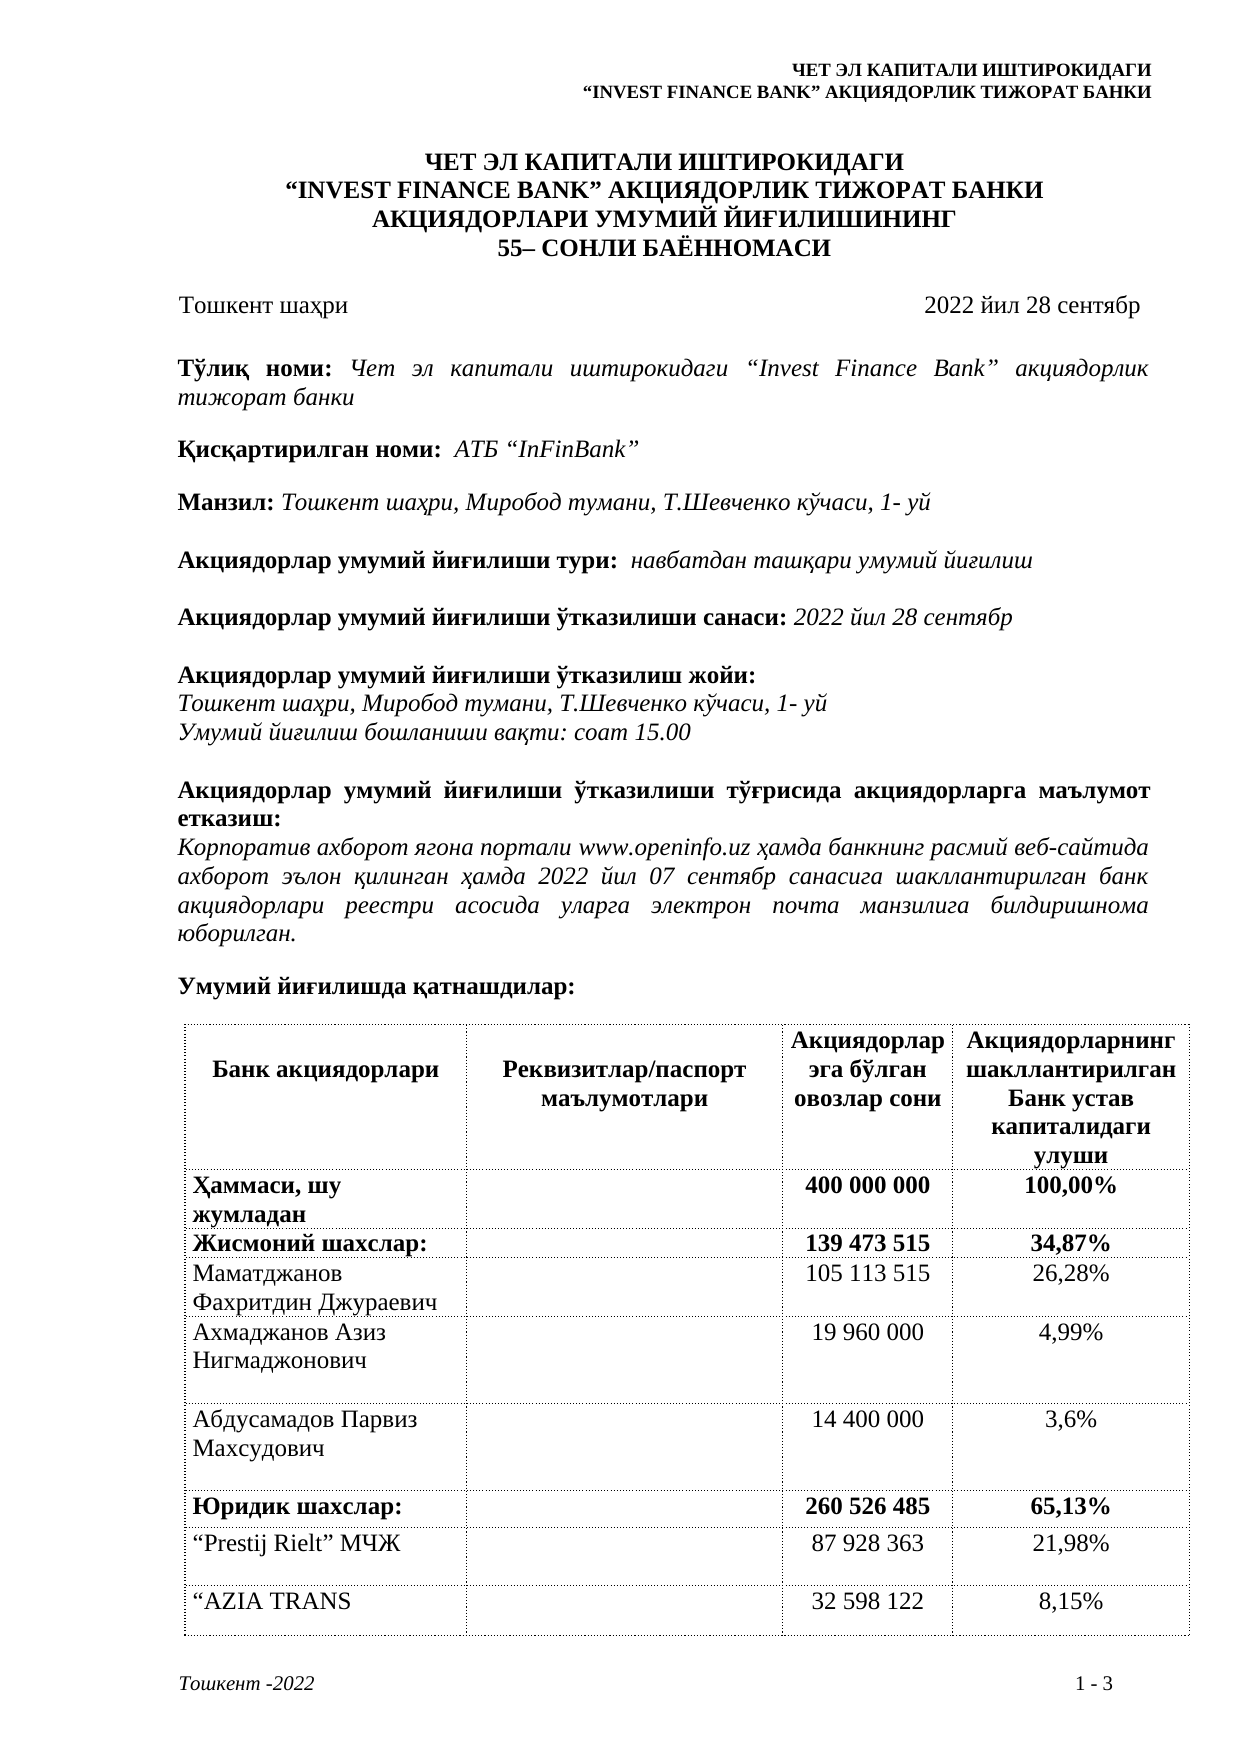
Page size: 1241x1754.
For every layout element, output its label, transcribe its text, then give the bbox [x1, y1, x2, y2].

table_header Акциядорларнинг шакллантирилган Банк устав капиталидаги улуши [953, 1024, 1189, 1169]
title ЧЕТ ЭЛ КАПИТАЛИ ИШТИРОКИДАГИ [177, 147, 1152, 176]
text Акциядорлар умумий йиғилиши ўтказилиши санаси: 2022 йил 28 сентябр [177, 602, 1152, 631]
table_cell 32 598 122 [783, 1585, 953, 1635]
text Акциядорлар умумий йиғилиши ўтказилиши тўғрисида акциядорларга маълумот етказиш: [177, 775, 1152, 832]
table_cell [466, 1169, 783, 1227]
table_cell Ҳаммаси, шу жумладан [185, 1169, 466, 1227]
table_cell Абдусамадов Парвиз Махсудович [185, 1403, 466, 1490]
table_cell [185, 1585, 466, 1635]
table_header Акциядорлар эга бўлган овозлар сони [783, 1024, 953, 1169]
table_cell Маматджанов Фахритдин Джураевич [185, 1257, 466, 1316]
table_cell 34,87% [953, 1228, 1189, 1257]
text Тошкент шаҳри, Миробод тумани, Т.Шевченко кўчаси, 1- уй [177, 688, 1152, 717]
table_header Реквизитлар/паспорт маълумотлари [466, 1024, 783, 1169]
table_cell 8,15% [953, 1585, 1189, 1635]
text Манзил: Тошкент шаҳри, Миробод тумани, Т.Шевченко кўчаси, 1- уй [177, 487, 1152, 516]
title 55– СОНЛИ БАЁННОМАСИ [177, 233, 1152, 262]
table_cell Юридик шахслар: [185, 1490, 466, 1527]
table_cell 3,6% [953, 1403, 1189, 1490]
table_header 2022 йил 28 сентябр [694, 291, 1152, 327]
text Тўлиқ номи: Чет эл капитали иштирокидаги “Invest Finance Bank” акциядорлик тижорат банки [177, 353, 1152, 410]
table_cell [466, 1257, 783, 1316]
table_cell 26,28% [953, 1257, 1189, 1316]
table_cell [466, 1490, 783, 1527]
table_cell [466, 1585, 783, 1635]
table_cell 87 928 363 [783, 1527, 953, 1585]
table_cell 21,98% [953, 1527, 1189, 1585]
table_cell 4,99% [953, 1316, 1189, 1403]
table_cell 400 000 000 [783, 1169, 953, 1227]
table_cell “Prestij Rielt” МЧЖ [185, 1527, 466, 1585]
text Умумий йиғилишда қатнашдилар: [177, 971, 1152, 1000]
table_header Банк акциядорлари [185, 1024, 466, 1169]
table_cell [466, 1527, 783, 1585]
table_cell [466, 1228, 783, 1257]
table_cell Ахмаджанов Азиз Нигмаджонович [185, 1316, 466, 1403]
table_cell 19 960 000 [783, 1316, 953, 1403]
text Корпоратив ахборот ягона портали www.openinfo.uz ҳамда банкнинг расмий веб-сайтида ахборот эълон қилинган ҳамда 2022 йил 07 сентябр санасига шакллантирилган банк акциядорлари реестри асосида уларга электрон почта манзилига билдиришнома юборилган. [177, 832, 1152, 947]
text Акциядорлар умумий йиғилиши тури: навбатдан ташқари умумий йиғилиш [177, 545, 1152, 573]
text Акциядорлар умумий йиғилиши ўтказилиш жойи: [177, 660, 1152, 688]
text Умумий йиғилиш бошланиши вақти: соат 15.00 [177, 717, 1152, 746]
table_cell 105 113 515 [783, 1257, 953, 1316]
table_header Тошкент шаҳри [177, 291, 694, 327]
table_cell 139 473 515 [783, 1228, 953, 1257]
table_cell 14 400 000 [783, 1403, 953, 1490]
table_cell Жисмоний шахслар: [185, 1228, 466, 1257]
table_cell [466, 1316, 783, 1403]
table_cell 100,00% [953, 1169, 1189, 1227]
table_cell 65,13% [953, 1490, 1189, 1527]
text Қисқартирилган номи: АТБ “InFinBank” [177, 434, 1152, 463]
title “INVEST FINANCE BANK” АКЦИЯДОРЛИК ТИЖОРАТ БАНКИ [177, 176, 1152, 204]
table_cell [466, 1403, 783, 1490]
title АКЦИЯДОРЛАРИ УМУМИЙ ЙИҒИЛИШИНИНГ [177, 204, 1152, 233]
table_cell 260 526 485 [783, 1490, 953, 1527]
